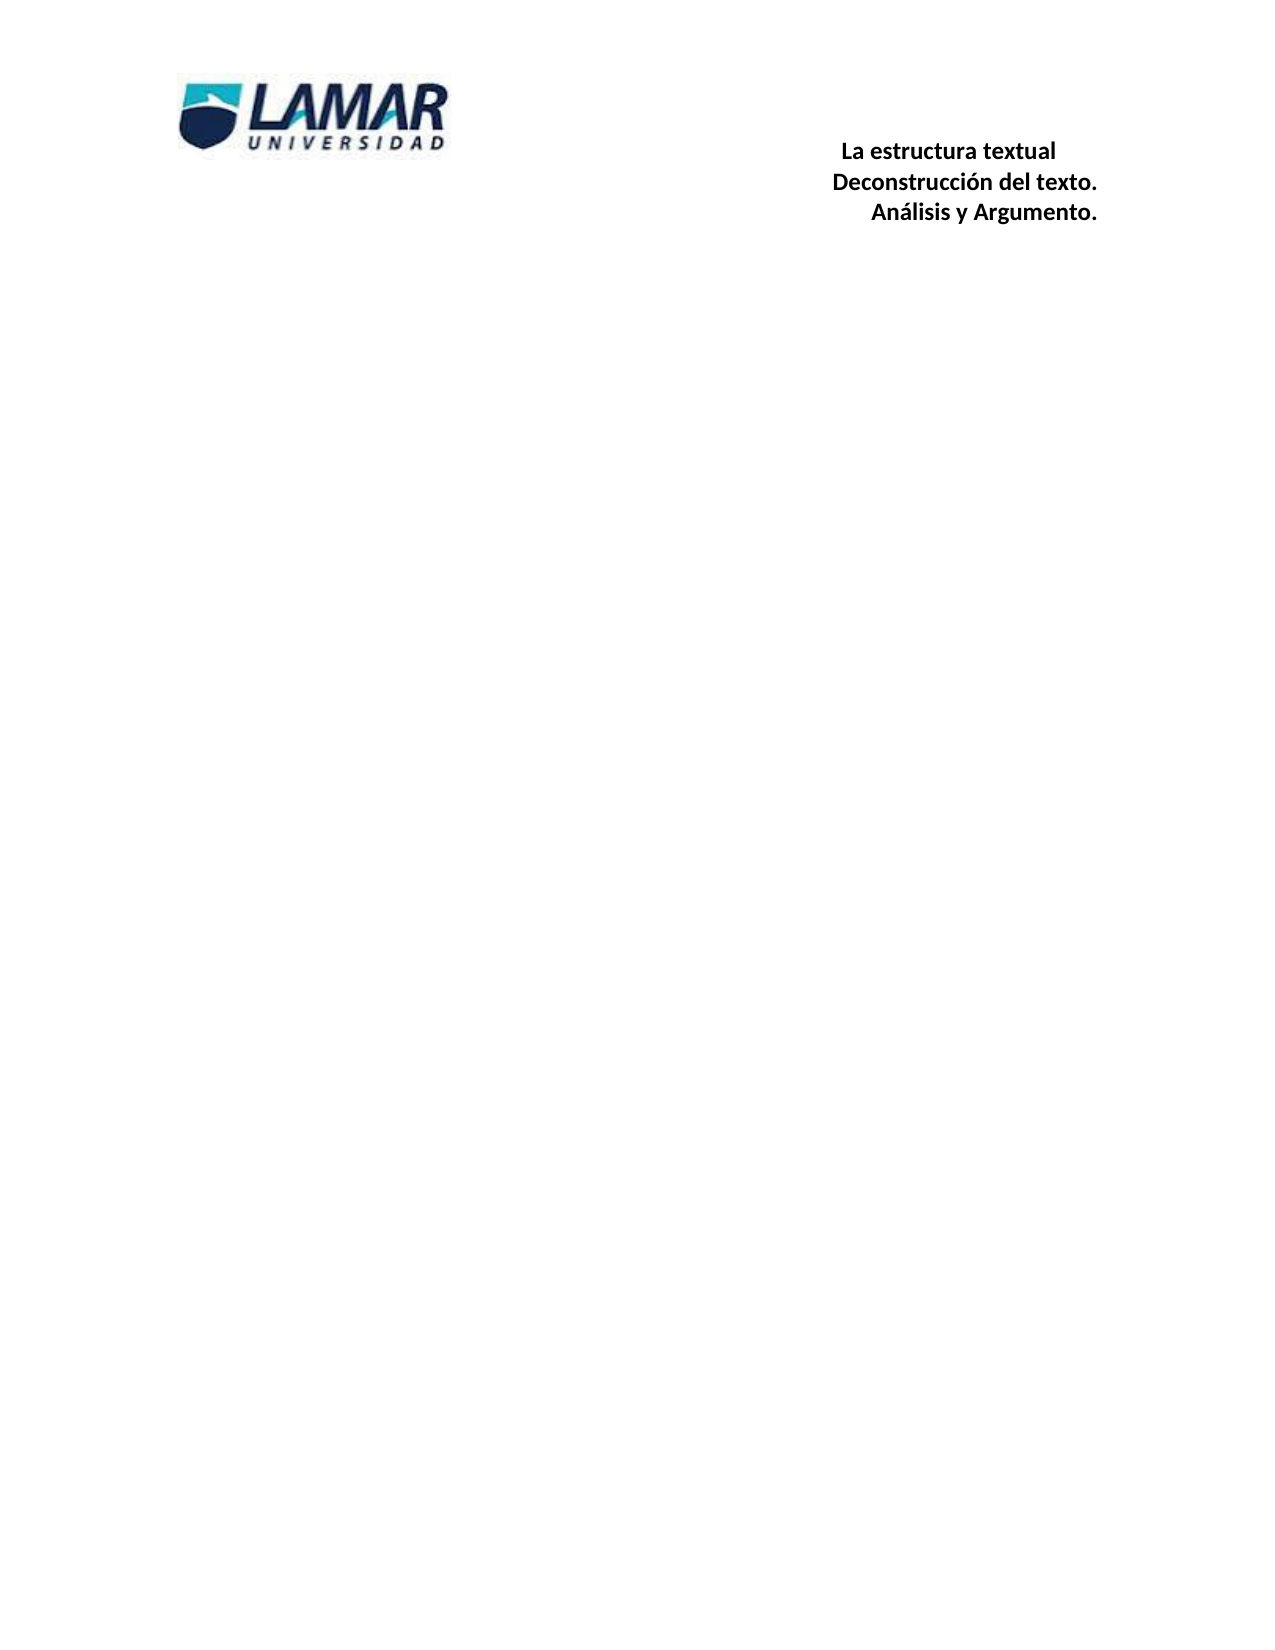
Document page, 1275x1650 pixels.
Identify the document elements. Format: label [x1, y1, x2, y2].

picture [177, 73, 452, 160]
